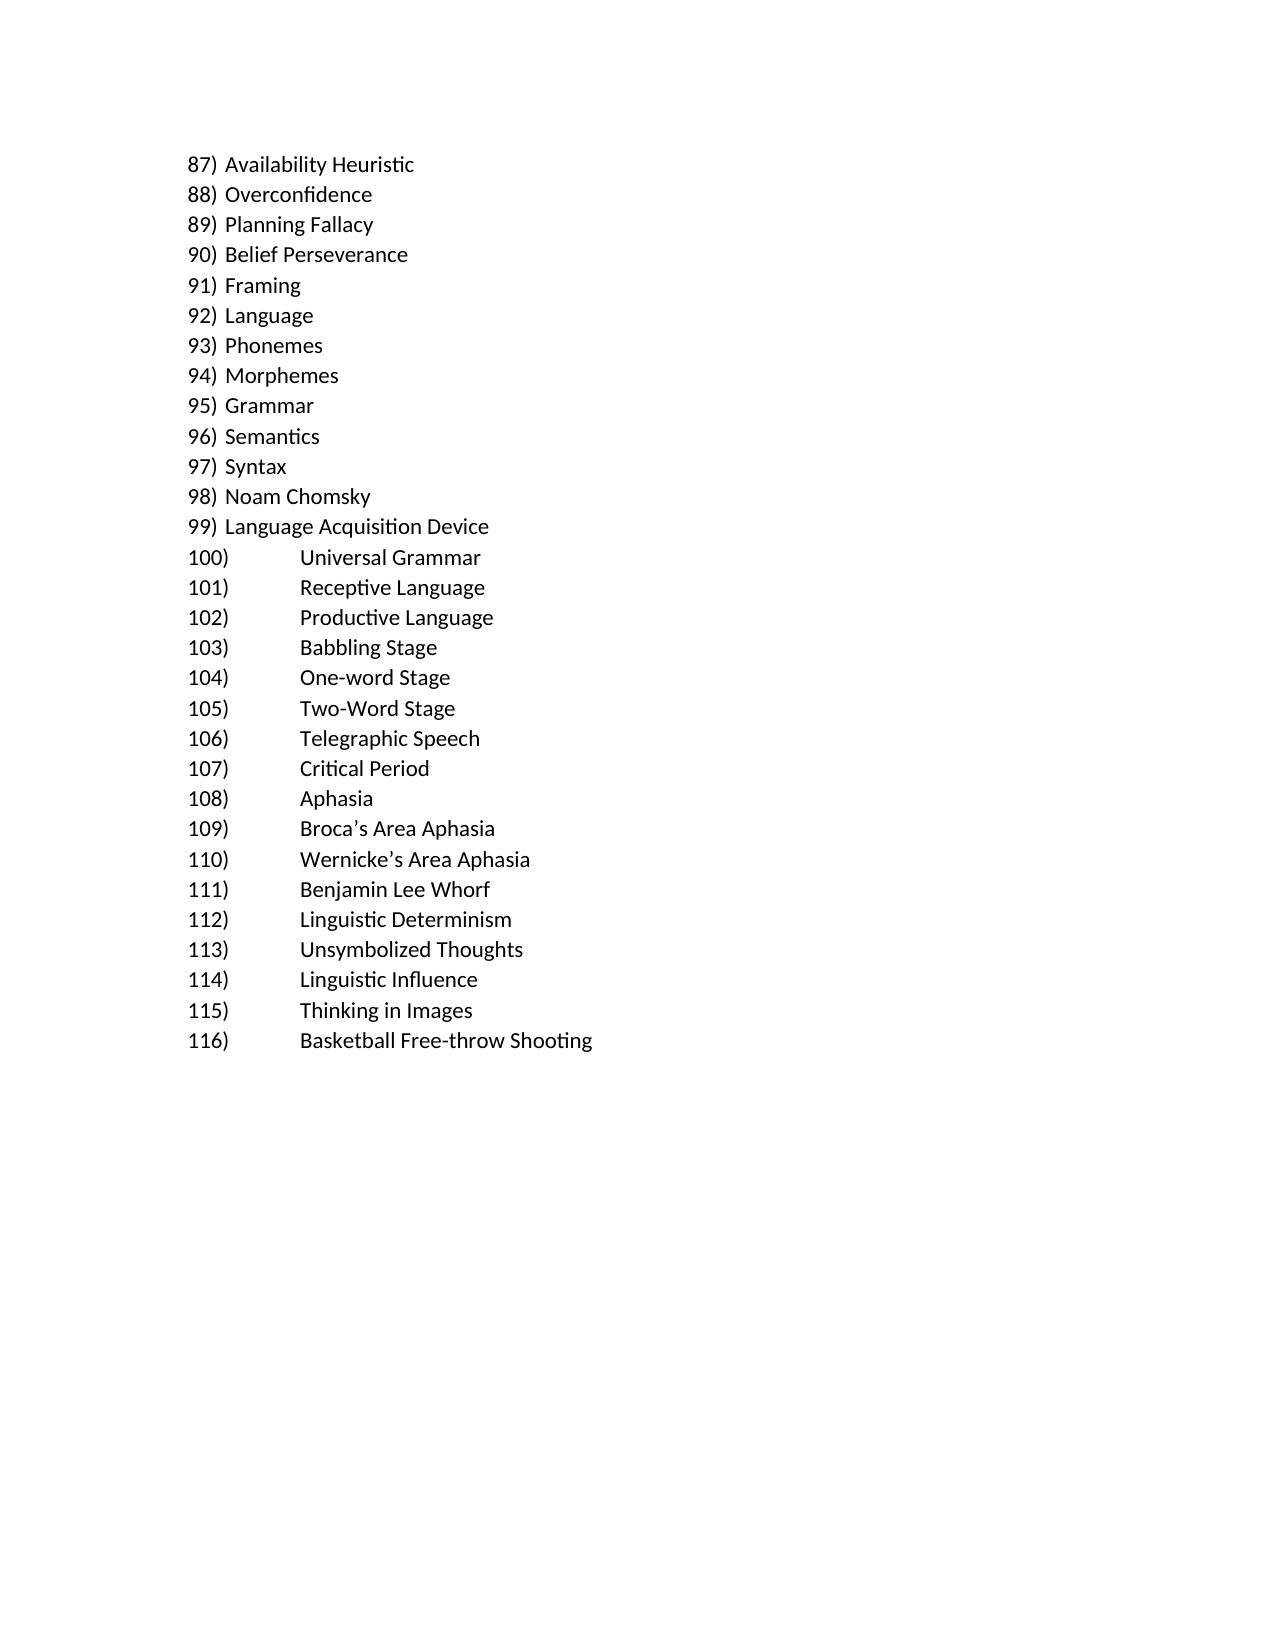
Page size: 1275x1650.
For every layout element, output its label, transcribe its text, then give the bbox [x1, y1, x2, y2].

list Telegraphic Speech [187, 724, 1125, 752]
list Wernicke’s Area Aphasia [187, 845, 1125, 873]
list Critical Period [187, 754, 1125, 782]
list Language [187, 301, 1125, 329]
list Noam Chomsky [187, 482, 1125, 510]
list Babbling Stage [187, 633, 1125, 661]
list Two-Word Stage [187, 694, 1125, 722]
list Universal Grammar [187, 543, 1125, 571]
list Availability Heuristic [187, 150, 1125, 178]
list Syntax [187, 452, 1125, 480]
list Morphemes [187, 361, 1125, 389]
list Broca’s Area Aphasia [187, 814, 1125, 843]
list Unsymbolized Thoughts [187, 935, 1125, 963]
list Linguistic Influence [187, 966, 1125, 994]
list Framing [187, 271, 1125, 299]
list Benjamin Lee Whorf [187, 875, 1125, 903]
list Language Acquisition Device [187, 512, 1125, 541]
list Grammar [187, 392, 1125, 420]
list Linguistic Determinism [187, 905, 1125, 933]
list Belief Perseverance [187, 241, 1125, 269]
list Overconfidence [187, 180, 1125, 208]
list Aphasia [187, 784, 1125, 812]
list Thinking in Images [187, 996, 1125, 1024]
list One-word Stage [187, 663, 1125, 692]
list Semantics [187, 422, 1125, 450]
list Phonemes [187, 331, 1125, 359]
list Basketball Free-throw Shooting [187, 1026, 1125, 1054]
list Receptive Language [187, 573, 1125, 601]
list Planning Fallacy [187, 210, 1125, 238]
list Productive Language [187, 603, 1125, 631]
